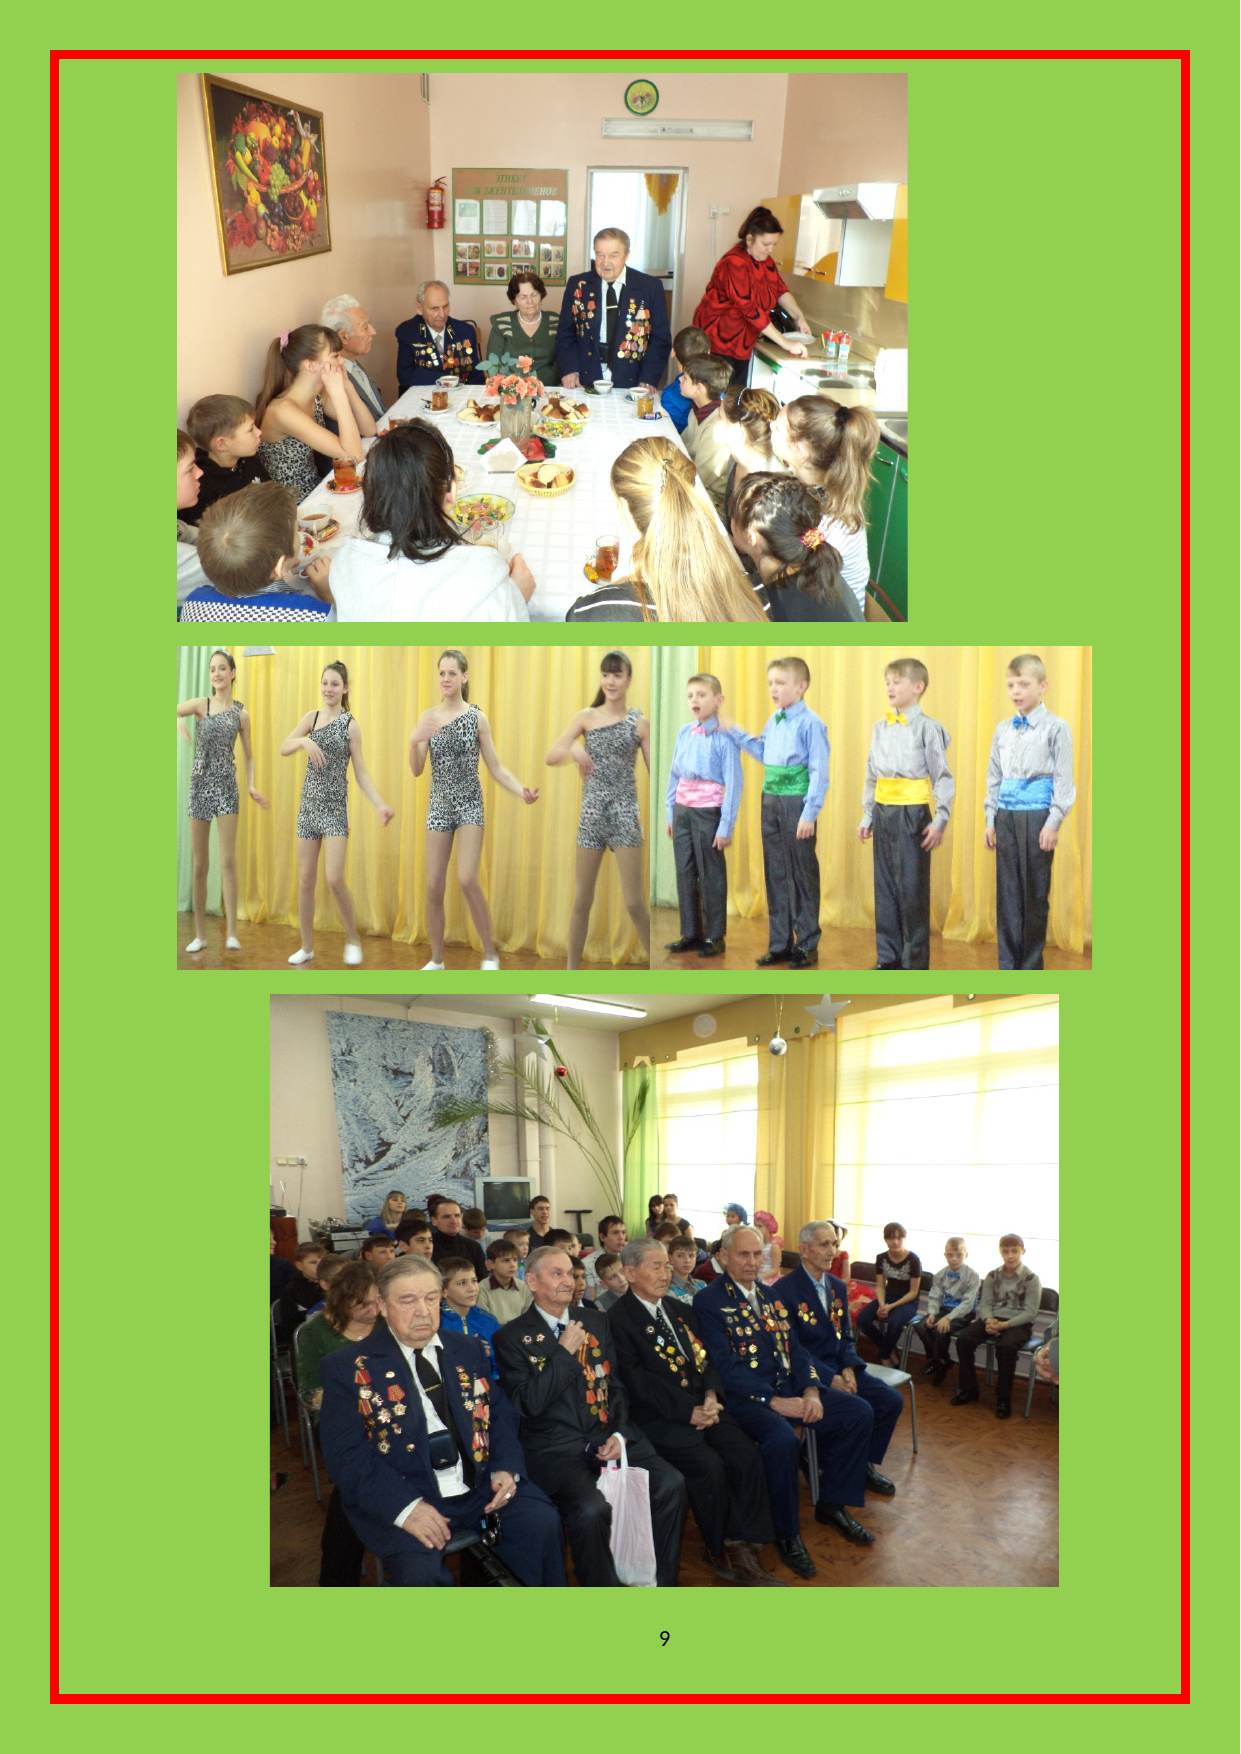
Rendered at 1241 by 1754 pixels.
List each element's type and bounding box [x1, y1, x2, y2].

picture [177, 73, 908, 622]
picture [269, 994, 1059, 1587]
picture [177, 646, 1093, 970]
